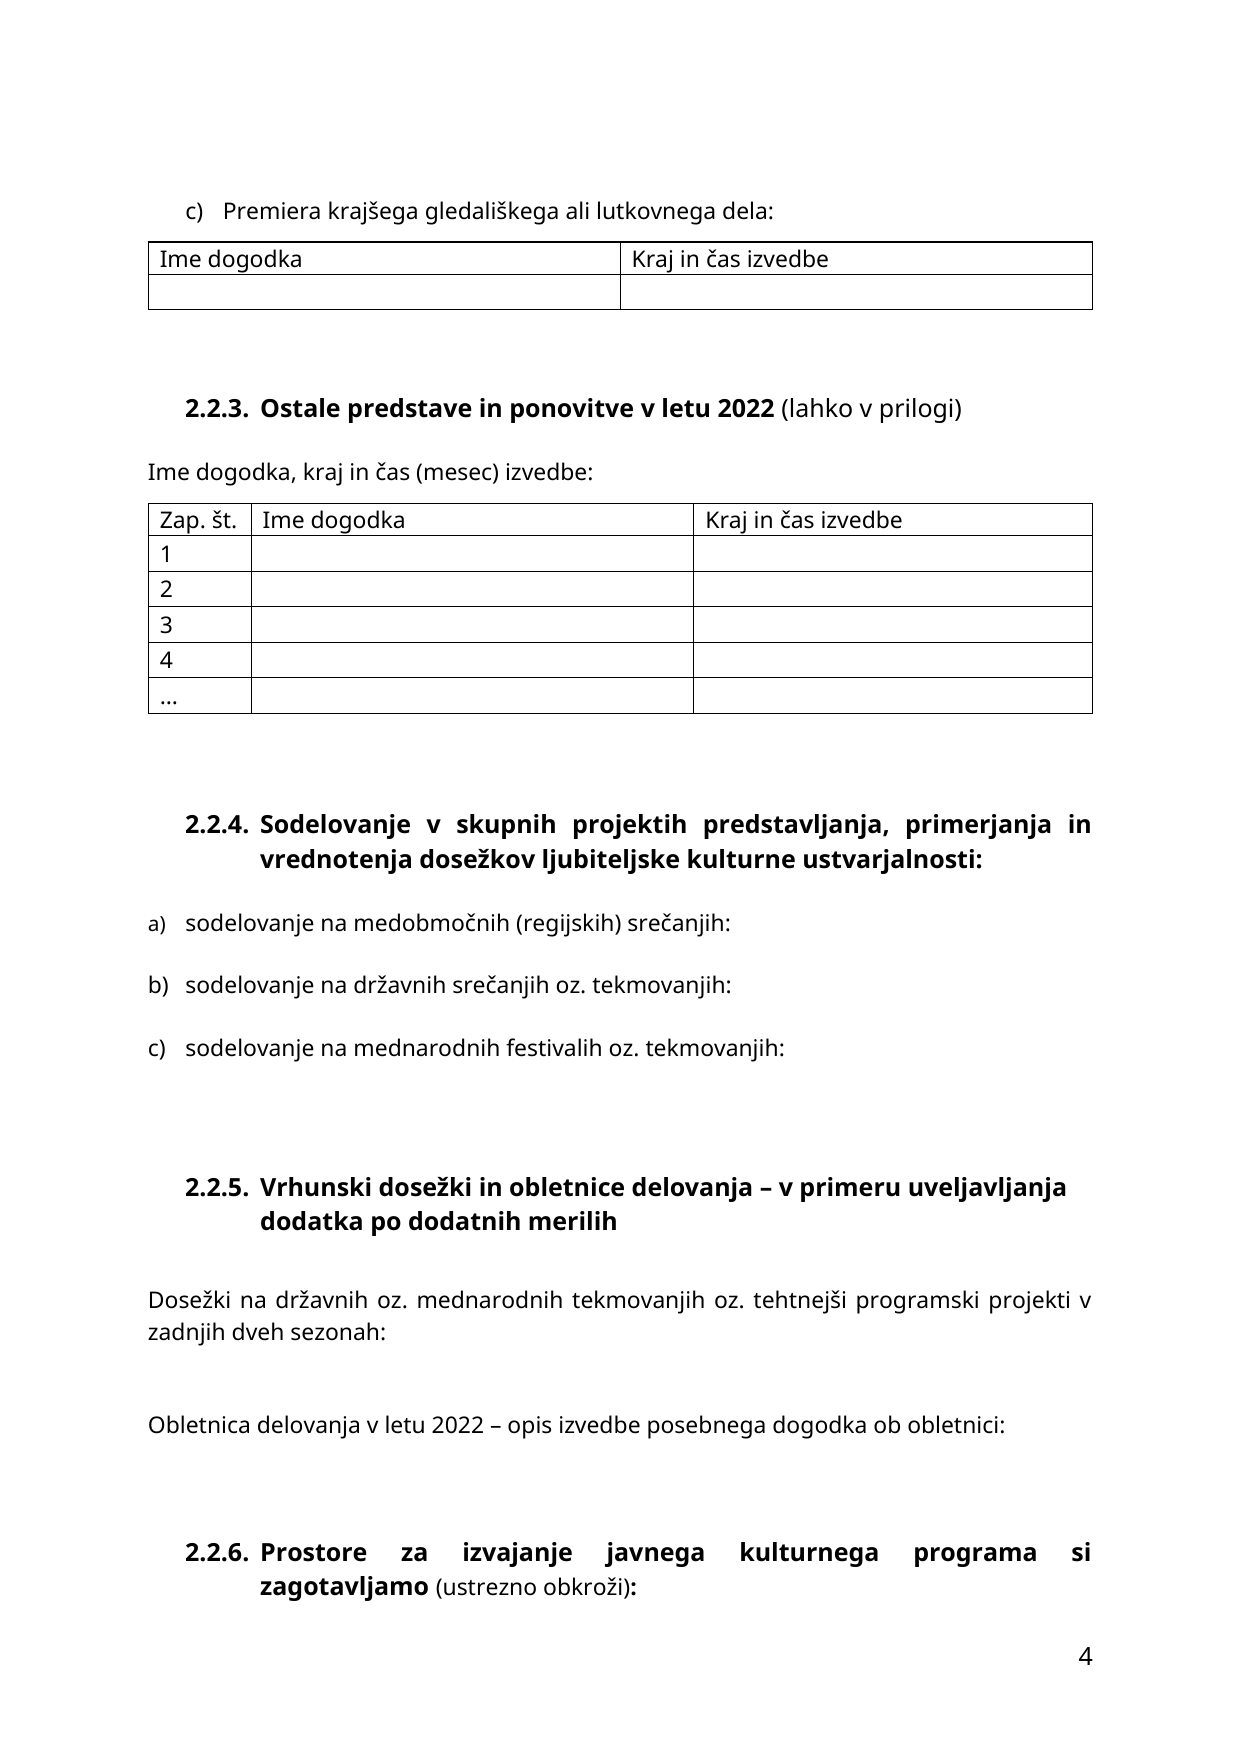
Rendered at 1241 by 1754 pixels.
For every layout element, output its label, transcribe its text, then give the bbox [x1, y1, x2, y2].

table_cell [694, 643, 1092, 677]
table_header Kraj in čas izvedbe [694, 504, 1092, 535]
list Ostale predstave in ponovitve v letu 2022 (lahko v prilogi) [185, 391, 1092, 425]
table_header Ime dogodka [252, 504, 693, 535]
table_cell 2 [149, 572, 251, 606]
table_cell … [149, 678, 251, 712]
subtitle Vrhunski dosežki in obletnice delovanja – v primeru uveljavljanja dodatka po dodatnih merilih [185, 1169, 1092, 1237]
table_cell [694, 572, 1092, 606]
list sodelovanje na državnih srečanjih oz. tekmovanjih: [148, 969, 1092, 1000]
list Prostore za izvajanje javnega kulturnega programa si zagotavljamo (ustrezno obkroži): [185, 1534, 1092, 1602]
table_cell [694, 678, 1092, 712]
table_cell [252, 536, 693, 571]
table_cell [252, 643, 693, 677]
text Obletnica delovanja v letu 2022 – opis izvedbe posebnega dogodka ob obletnici: [148, 1409, 1092, 1441]
list Premiera krajšega gledališkega ali lutkovnega dela: [185, 194, 1092, 226]
table_header Zap. št. [149, 504, 251, 535]
table_header Ime dogodka [149, 243, 620, 274]
text Dosežki na državnih oz. mednarodnih tekmovanjih oz. tehtnejši programski projekti v zadnjih dveh sezonah: [148, 1284, 1092, 1347]
text Ime dogodka, kraj in čas (mesec) izvedbe: [148, 456, 1092, 487]
table_cell 1 [149, 536, 251, 571]
table_cell [694, 607, 1092, 642]
table_cell [621, 275, 1092, 309]
table_cell [694, 536, 1092, 571]
list sodelovanje na medobmočnih (regijskih) srečanjih: [148, 907, 1092, 938]
list Sodelovanje v skupnih projektih predstavljanja, primerjanja in vrednotenja dosežkov ljubiteljske kulturne ustvarjalnosti: [185, 807, 1092, 875]
table_cell 4 [149, 643, 251, 677]
table_cell [252, 678, 693, 712]
table_cell [149, 275, 620, 309]
table_header Kraj in čas izvedbe [621, 243, 1092, 274]
table_cell [252, 572, 693, 606]
list sodelovanje na mednarodnih festivalih oz. tekmovanjih: [148, 1032, 1092, 1063]
table_cell [252, 607, 693, 642]
table_cell 3 [149, 607, 251, 642]
